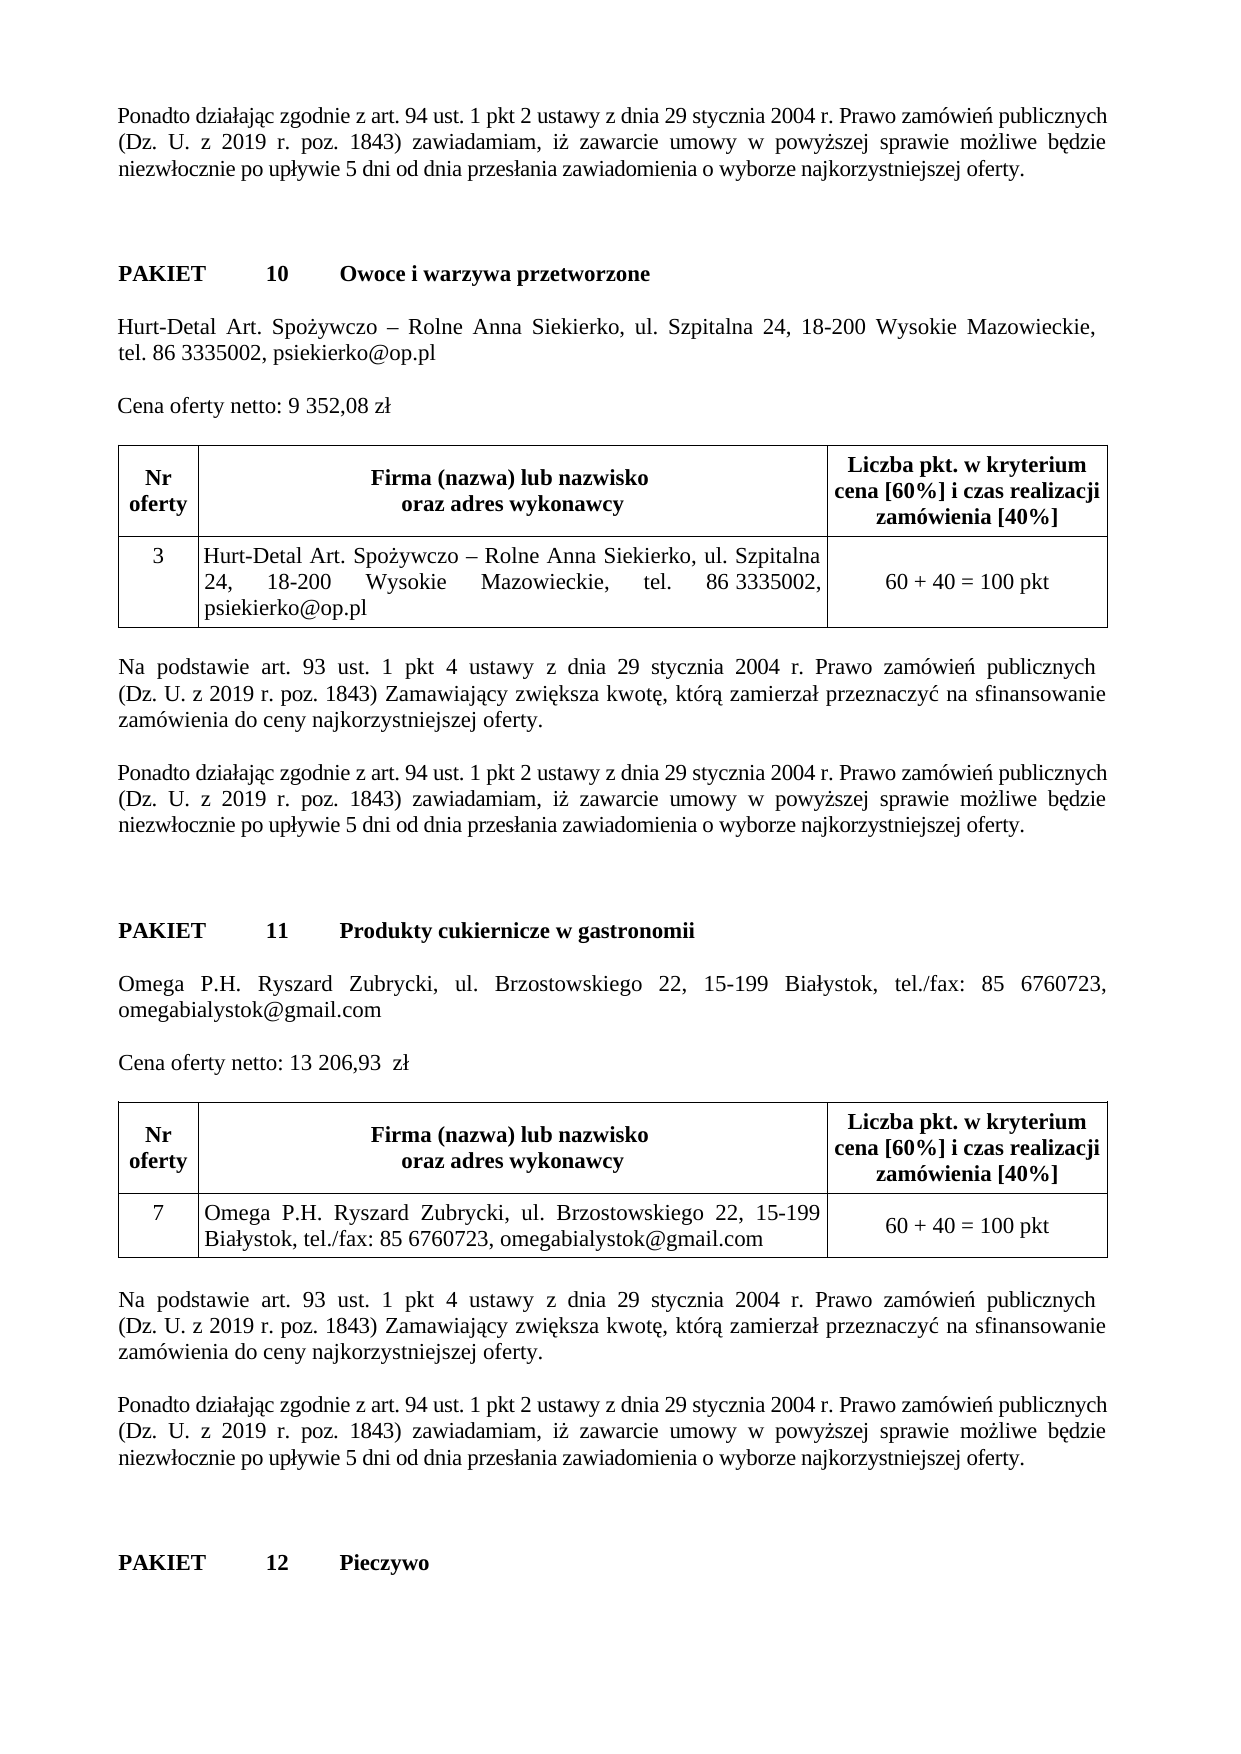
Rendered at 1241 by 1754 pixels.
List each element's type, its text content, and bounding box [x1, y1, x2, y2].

table_header Firma (nazwa) lub nazwisko oraz adres wykonawcy [199, 1103, 827, 1192]
table_header Nr oferty [119, 1103, 198, 1192]
text Cena oferty netto: 9 352,08 zł [117, 392, 1108, 418]
table_cell 7 [119, 1194, 198, 1257]
text PAKIET 11 Produkty cukiernicze w gastronomii [118, 917, 1108, 943]
table_header Firma (nazwa) lub nazwisko oraz adres wykonawcy [199, 446, 827, 536]
text PAKIET 10 Owoce i warzywa przetworzone [118, 260, 1108, 286]
table_cell 3 [119, 537, 198, 627]
table_cell 60 + 40 = 100 pkt [828, 1194, 1107, 1257]
text Cena oferty netto: 13 206,93 zł [118, 1049, 1108, 1075]
table_header Nr oferty [119, 446, 198, 536]
table_cell Hurt-Detal Art. Spożywczo – Rolne Anna Siekierko, ul. Szpitalna 24, 18-200 Wysokie Mazowieckie, tel. 86 3335002, psiekierko@op.pl [199, 537, 827, 627]
table_header Liczba pkt. w kryterium cena [60%] i czas realizacji zamówienia [40%] [828, 446, 1107, 536]
table_cell Omega P.H. Ryszard Zubrycki, ul. Brzostowskiego 22, 15-199 Białystok, tel./fax: 85 6760723, omegabialystok@gmail.com [199, 1194, 827, 1257]
table_cell 60 + 40 = 100 pkt [828, 537, 1107, 627]
text PAKIET 12 Pieczywo [118, 1549, 1108, 1576]
text Hurt-Detal Art. Spożywczo – Rolne Anna Siekierko, ul. Szpitalna 24, 18-200 Wysokie Mazowieckie, tel. 86 3335002, psiekierko@op.pl [117, 313, 1108, 365]
text Omega P.H. Ryszard Zubrycki, ul. Brzostowskiego 22, 15-199 Białystok, tel./fax: 85 6760723, omegabialystok@gmail.com [118, 970, 1108, 1022]
table_header Liczba pkt. w kryterium cena [60%] i czas realizacji zamówienia [40%] [828, 1103, 1107, 1192]
